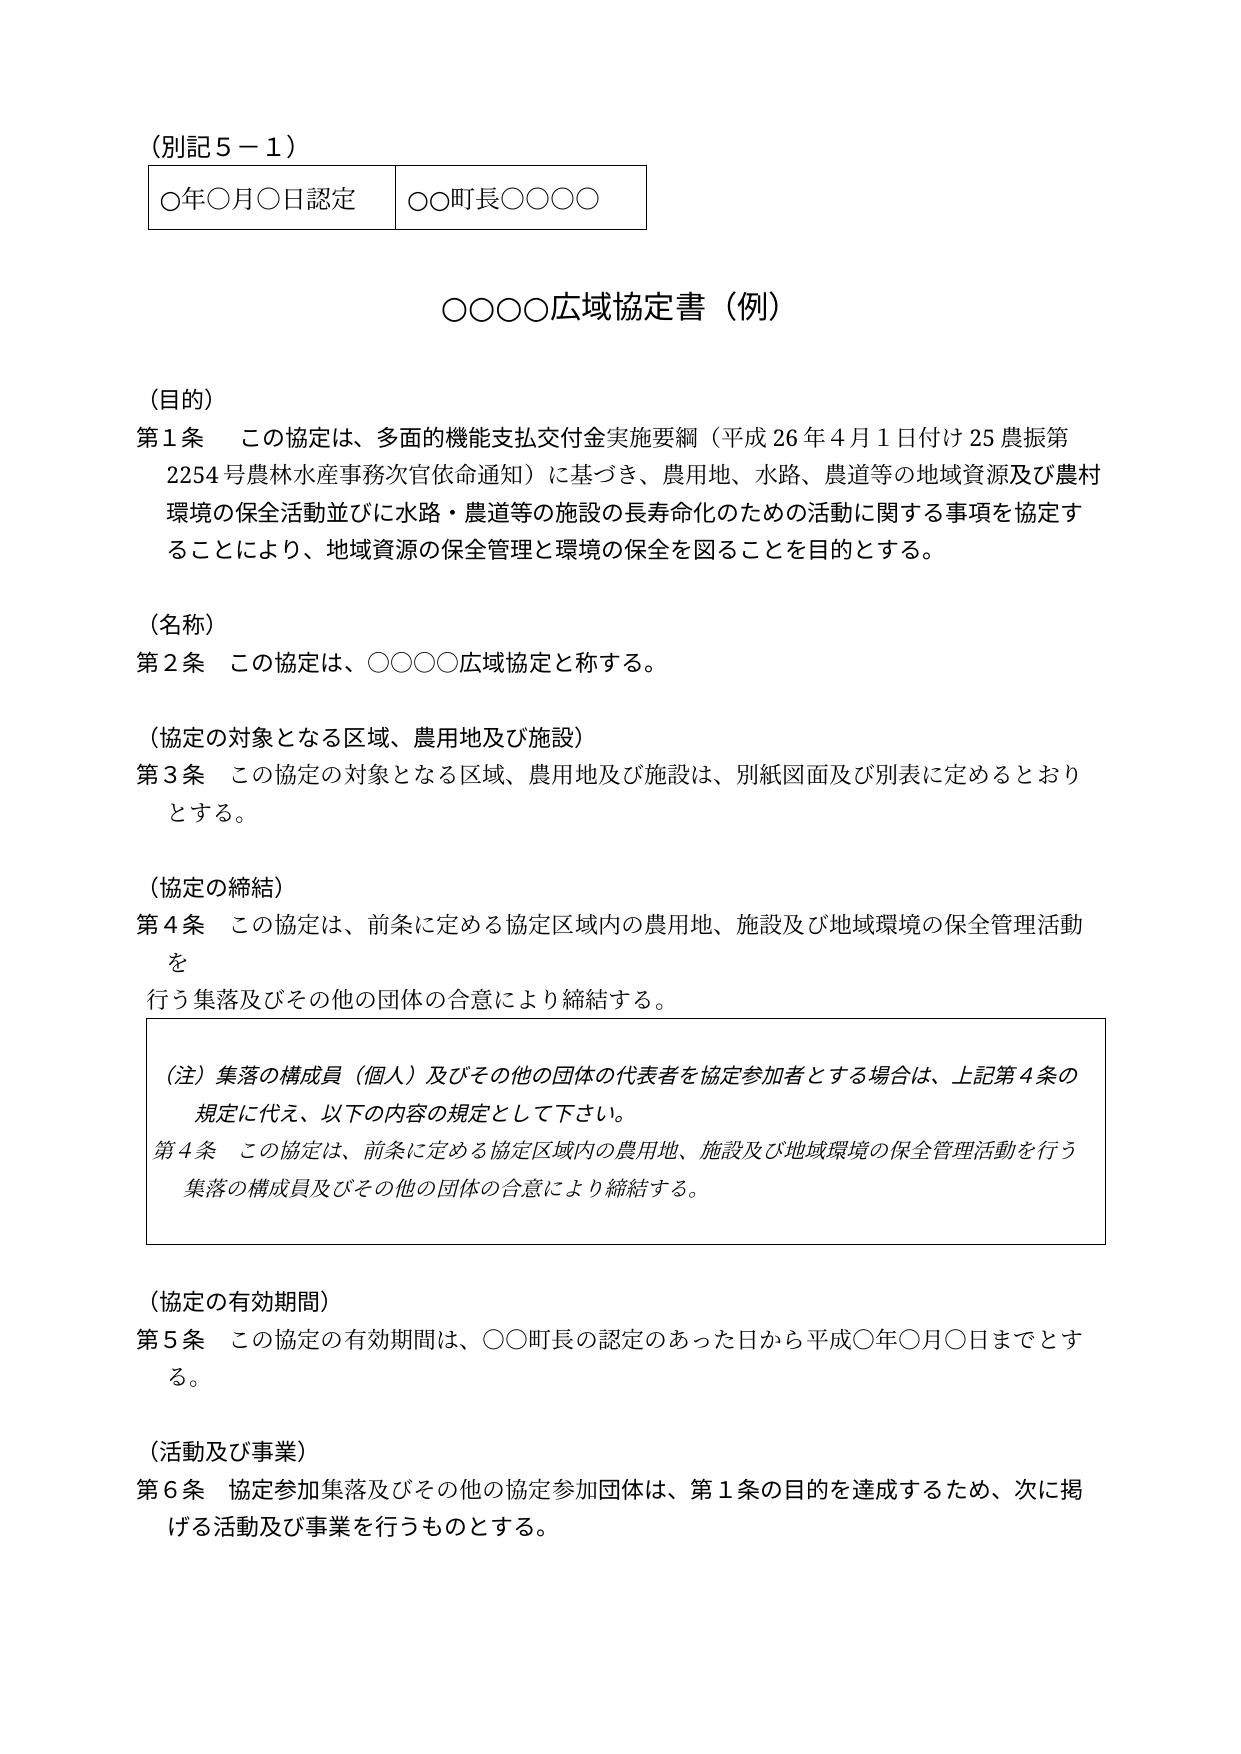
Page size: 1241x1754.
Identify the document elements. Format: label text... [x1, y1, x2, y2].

text （目的） [136, 380, 1104, 418]
text （協定の対象となる区域、農用地及び施設） [136, 718, 1104, 755]
text 第３条 この協定の対象となる区域、農用地及び施設は、別紙図面及び別表に定めるとおりとする。 [136, 755, 1104, 830]
table_header ○年○月○日認定 [149, 166, 395, 229]
text 第２条 この協定は、○○○○広域協定と称する。 [136, 643, 1104, 680]
text 第６条 協定参加集落及びその他の協定参加団体は、第１条の目的を達成するため、次に掲げる活動及び事業を行うものとする。 [136, 1470, 1104, 1545]
text 第４条 この協定は、前条に定める協定区域内の農用地、施設及び地域環境の保全管理活動を [136, 905, 1104, 980]
text 行う集落及びその他の団体の合意により締結する。 [136, 980, 1104, 1018]
text 第１条 この協定は、多面的機能支払交付金実施要綱（平成26年４月１日付け25農振第2254号農林水産事務次官依命通知）に基づき、農用地、水路、農道等の地域資源及び農村環境の保全活動並びに水路・農道等の施設の長寿命化のための活動に関する事項を協定することにより、地域資源の保全管理と環境の保全を図ることを目的とする。 [136, 418, 1104, 568]
text （協定の締結） [136, 868, 1104, 905]
table_header （注）集落の構成員（個人）及びその他の団体の代表者を協定参加者とする場合は、上記第４条の規定に代え、以下の内容の規定として下さい。 第４条 この協定は、前条に定める協定区域内の農用地、施設及び地域環境の保全管理活動を行う集落の構成員及びその他の団体の合意により締結する。 [147, 1019, 1105, 1244]
text ○○○○広域協定書（例） [136, 268, 1104, 343]
text （活動及び事業） [136, 1432, 1104, 1470]
text （別記５－１） [136, 127, 1104, 164]
text （名称） [136, 605, 1104, 643]
table_header ○○町長○○○○ [396, 166, 646, 229]
text （協定の有効期間） [136, 1282, 1104, 1320]
text 第５条 この協定の有効期間は、○○町長の認定のあった日から平成○年○月○日までとする。 [136, 1320, 1104, 1395]
